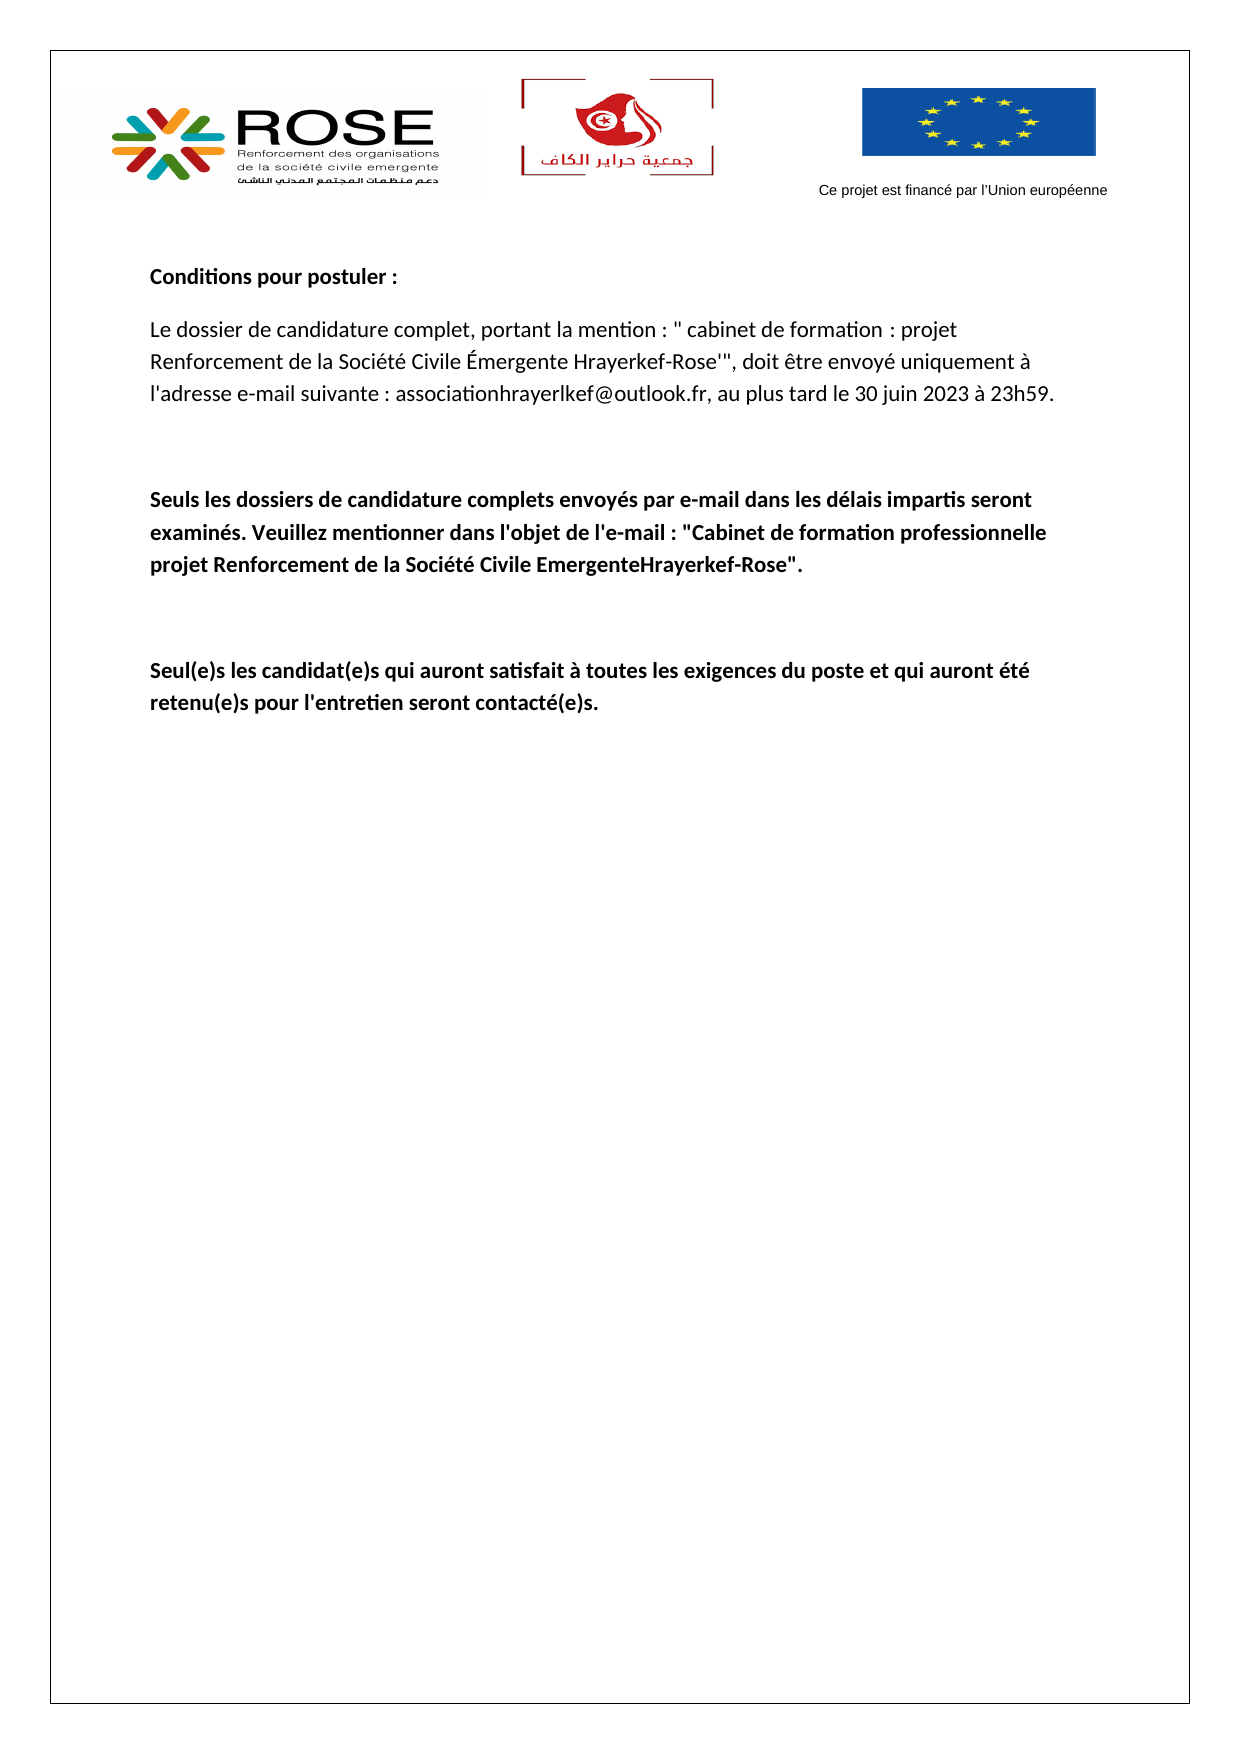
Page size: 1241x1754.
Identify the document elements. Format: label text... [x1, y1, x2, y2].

picture [518, 56, 722, 210]
text Seul(e)s les candidat(e)s qui auront satisfait à toutes les exigences du poste et qui auront été retenu(e)s pour l'entretien seront contacté(e)s. [150, 656, 1090, 716]
picture [862, 88, 1096, 156]
text Le dossier de candidature complet, portant la mention : " cabinet de formation : projet Renforcement de la Société Civile Émergente Hrayerkef-Rose'", doit être envoyé uniquement à l'adresse e-mail suivante : associationhrayerlkef@outlook.fr, au plus tard le 30 juin 2023 à 23h59. [150, 315, 1090, 408]
picture [57, 89, 483, 197]
text Conditions pour postuler : [150, 262, 1090, 290]
text Seuls les dossiers de candidature complets envoyés par e-mail dans les délais impartis seront examinés. Veuillez mentionner dans l'objet de l'e-mail : "Cabinet de formation professionnelle projet Renforcement de la Société Civile EmergenteHrayerkef-Rose". [150, 486, 1090, 578]
